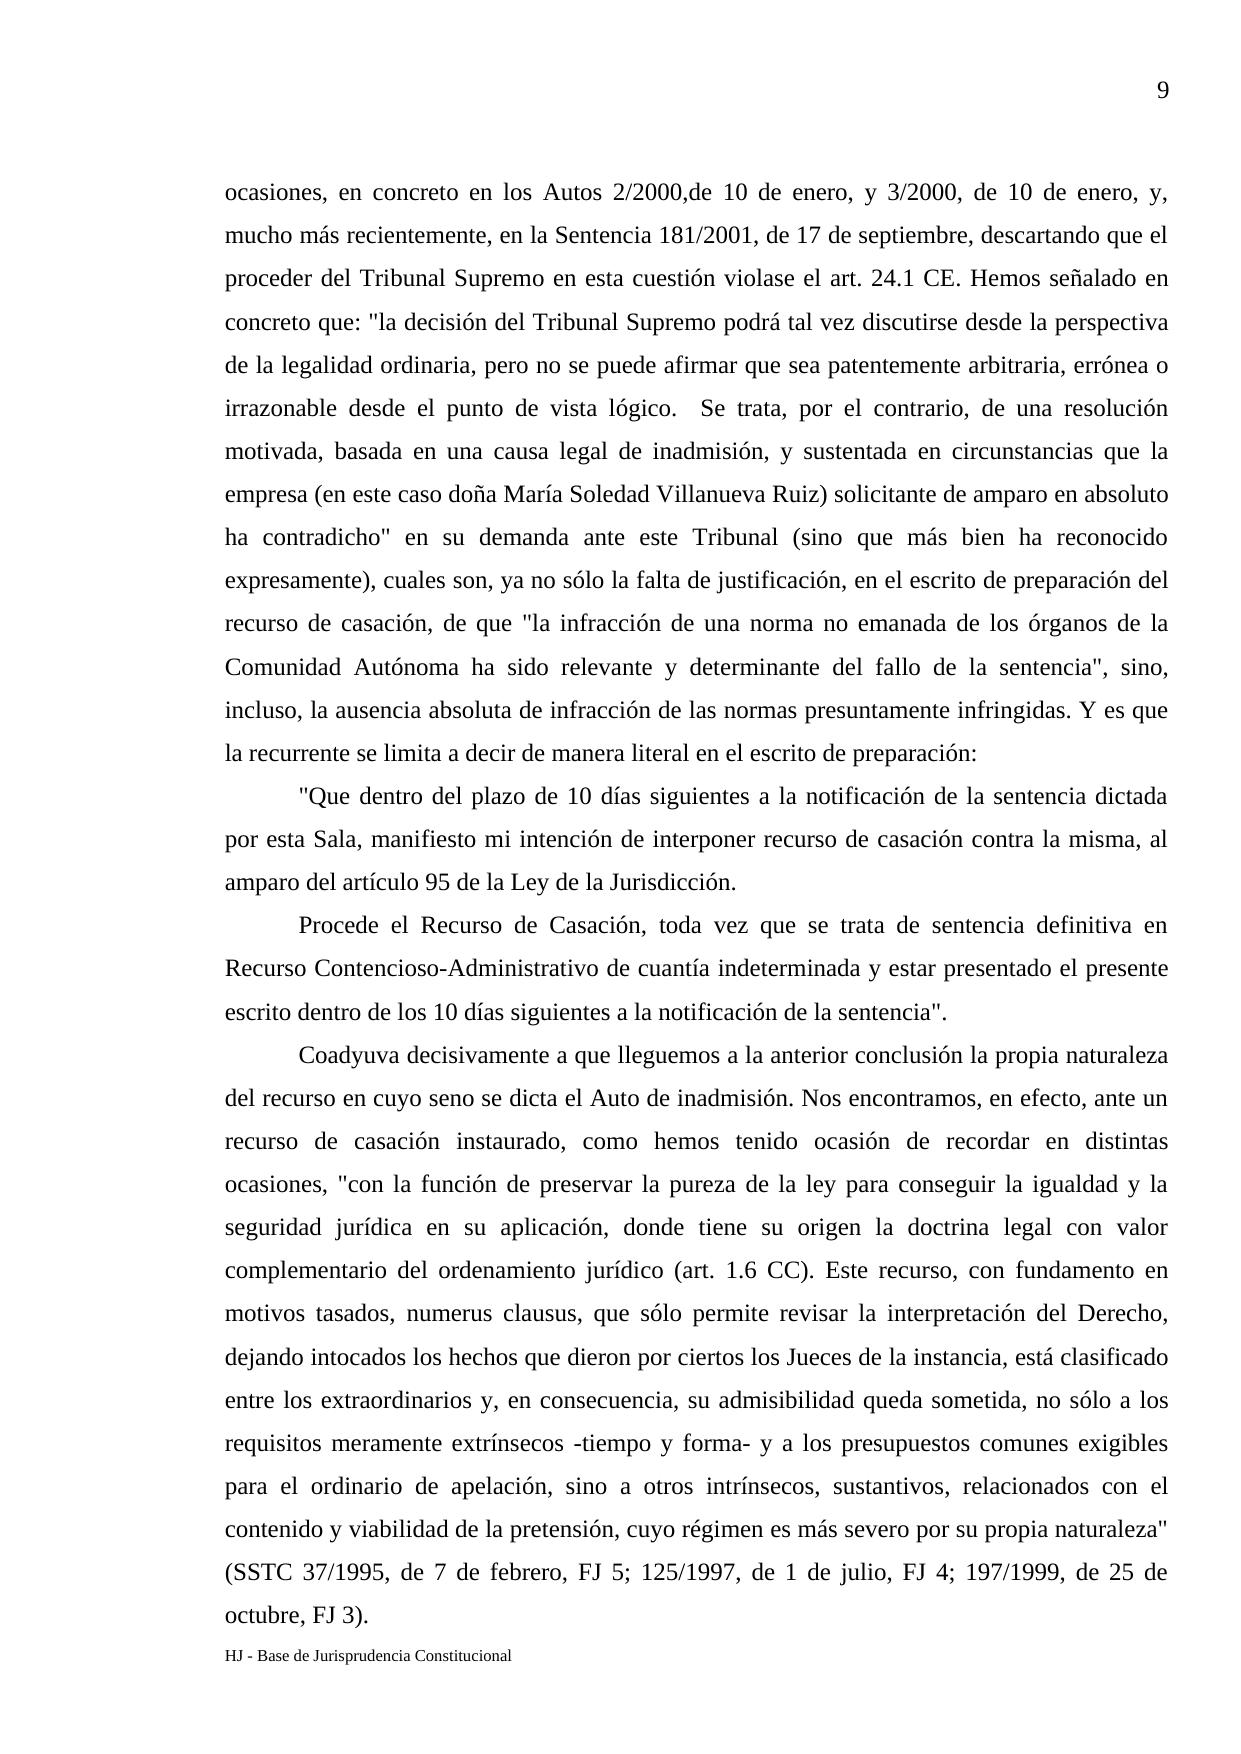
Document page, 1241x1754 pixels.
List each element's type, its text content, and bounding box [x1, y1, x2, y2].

text Procede el Recurso de Casación, toda vez que se trata de sentencia definitiva en Recurso Contencioso-Administrativo de cuantía indeterminada y estar presentado el presente escrito dentro de los 10 días siguientes a la notificación de la sentencia". [224, 910, 1169, 1025]
text "Que dentro del plazo de 10 días siguientes a la notificación de la sentencia dictada por esta Sala, manifiesto mi intención de interponer recurso de casación contra la misma, al amparo del artículo 95 de la Ley de la Jurisdicción. [224, 781, 1169, 896]
text Coadyuva decisivamente a que lleguemos a la anterior conclusión la propia naturaleza del recurso en cuyo seno se dicta el Auto de inadmisión. Nos encontramos, en efecto, ante un recurso de casación instaurado, como hemos tenido ocasión de recordar en distintas ocasiones, "con la función de preservar la pureza de la ley para conseguir la igualdad y la seguridad jurídica en su aplicación, donde tiene su origen la doctrina legal con valor complementario del ordenamiento jurídico (art. 1.6 CC). Este recurso, con fundamento en motivos tasados, numerus clausus, que sólo permite revisar la interpretación del Derecho, dejando intocados los hechos que dieron por ciertos los Jueces de la instancia, está clasificado entre los extraordinarios y, en consecuencia, su admisibilidad queda sometida, no sólo a los requisitos meramente extrínsecos -tiempo y forma- y a los presupuestos comunes exigibles para el ordinario de apelación, sino a otros intrínsecos, sustantivos, relacionados con el contenido y viabilidad de la pretensión, cuyo régimen es más severo por su propia naturaleza" (SSTC 37/1995, de 7 de febrero, FJ 5; 125/1997, de 1 de julio, FJ 4; 197/1999, de 25 de octubre, FJ 3). [224, 1040, 1169, 1629]
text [224, 177, 1169, 767]
